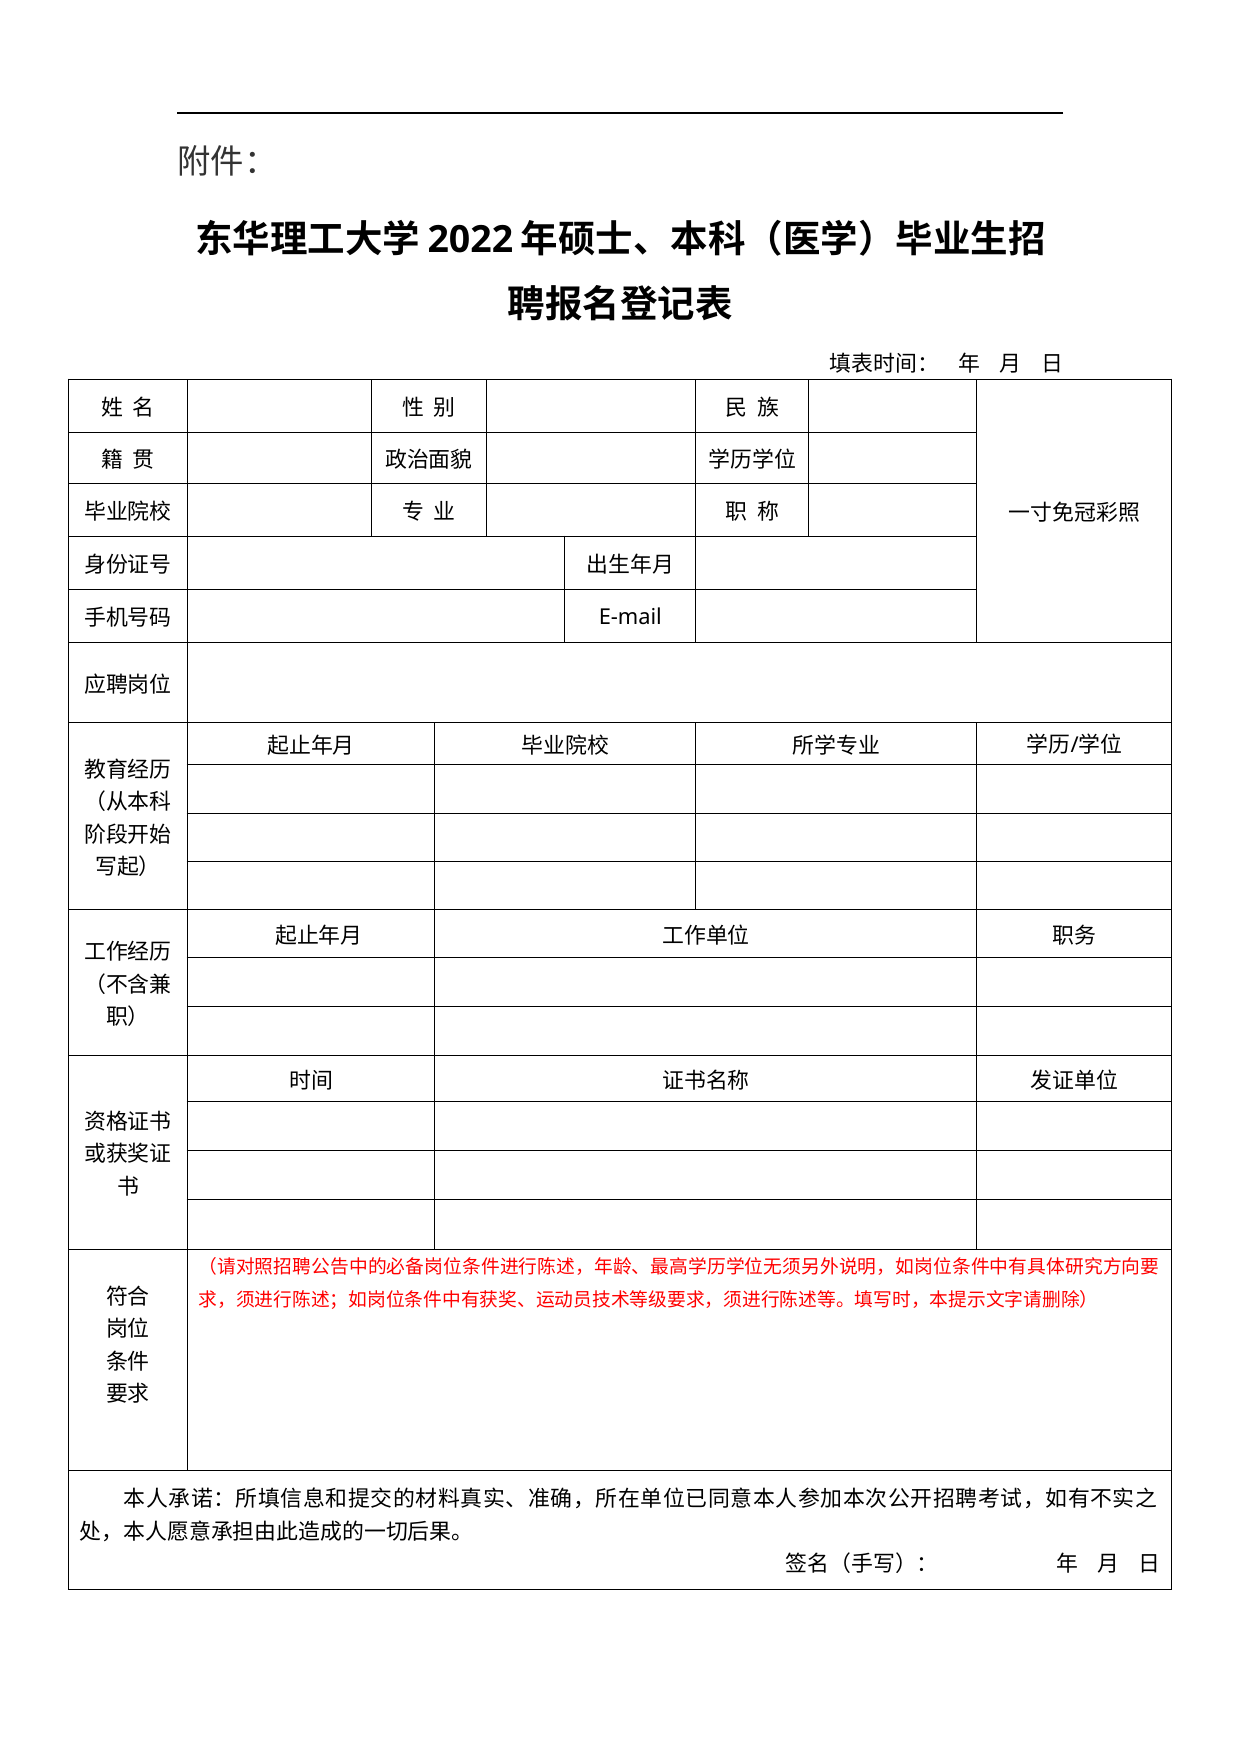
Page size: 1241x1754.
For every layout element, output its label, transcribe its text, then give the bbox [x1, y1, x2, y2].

table_cell 教育经历 （从本科阶段开始写起） [69, 723, 187, 909]
table_cell [977, 1151, 1171, 1199]
table_cell 毕业院校 [69, 484, 187, 536]
table_cell [188, 958, 434, 1006]
table_cell [188, 814, 434, 861]
table_cell [188, 537, 564, 589]
table_cell [487, 484, 695, 536]
table_cell [977, 1102, 1171, 1150]
table_cell [435, 1102, 976, 1150]
table_cell 学历学位 [696, 433, 808, 482]
table_cell 手机号码 [69, 590, 187, 642]
table_cell [696, 814, 976, 861]
table_cell 职务 [977, 910, 1171, 957]
text 填表时间： 年 月 日 [177, 346, 1063, 378]
table_cell [435, 765, 695, 813]
table_cell [188, 1151, 434, 1199]
table_cell [696, 765, 976, 813]
table_cell 出生年月 [565, 537, 695, 589]
table_cell E-mail [565, 590, 695, 642]
text 东华理工大学2022年硕士、本科（医学）毕业生招聘报名登记表 [177, 203, 1063, 333]
table_header [809, 380, 976, 432]
table_cell [188, 433, 371, 482]
table_cell 时间 [188, 1056, 434, 1101]
table_cell 本人承诺：所填信息和提交的材料真实、准确，所在单位已同意本人参加本次公开招聘考试，如有不实之处，本人愿意承担由此造成的一切后果。 签名（手写）： 年 月 日 [69, 1471, 1171, 1588]
table_cell [188, 1102, 434, 1150]
table_cell [809, 433, 976, 482]
table_header 民 族 [696, 380, 808, 432]
table_cell 毕业院校 [435, 723, 695, 764]
table_cell 起止年月 [188, 723, 434, 764]
table_cell 资格证书或获奖证书 [69, 1056, 187, 1248]
table_cell [977, 958, 1171, 1006]
table_cell 符合 岗位 条件 要求 [69, 1250, 187, 1470]
table_cell [487, 433, 695, 482]
table_cell [188, 1200, 434, 1248]
table_cell [435, 862, 695, 909]
table_cell 专 业 [372, 484, 486, 536]
table_cell [188, 765, 434, 813]
table_cell [696, 590, 976, 642]
table_cell 发证单位 [977, 1056, 1171, 1101]
table_cell 政治面貌 [372, 433, 486, 482]
table_cell 应聘岗位 [69, 643, 187, 722]
table_cell 工作经历 （不含兼职） [69, 910, 187, 1055]
table_cell 身份证号 [69, 537, 187, 589]
table_cell [188, 862, 434, 909]
table_cell [188, 1007, 434, 1055]
table_cell [977, 862, 1171, 909]
table_cell 所学专业 [696, 723, 976, 764]
table_cell [696, 862, 976, 909]
table_header [487, 380, 695, 432]
table_header [188, 380, 371, 432]
table_cell 起止年月 [188, 910, 434, 957]
table_cell [435, 1151, 976, 1199]
table_header 一寸免冠彩照 [977, 380, 1171, 642]
table_cell [696, 537, 976, 589]
table_cell [435, 1007, 976, 1055]
table_cell [809, 484, 976, 536]
table_cell [977, 765, 1171, 813]
table_header 性 别 [372, 380, 486, 432]
table_cell 职 称 [696, 484, 808, 536]
table_cell 籍 贯 [69, 433, 187, 482]
table_cell 证书名称 [435, 1056, 976, 1101]
table_cell [435, 814, 695, 861]
table_cell [188, 590, 564, 642]
table_cell [188, 643, 1171, 722]
table_cell [977, 1007, 1171, 1055]
text 附件： [177, 126, 1063, 191]
table_cell [435, 1200, 976, 1248]
table_cell [435, 958, 976, 1006]
table_cell [977, 1200, 1171, 1248]
table_cell [188, 484, 371, 536]
table_header 姓 名 [69, 380, 187, 432]
table_cell 学历/学位 [977, 723, 1171, 764]
table_cell [977, 814, 1171, 861]
table_cell （请对照招聘公告中的必备岗位条件进行陈述，年龄、最高学历学位无须另外说明，如岗位条件中有具体研究方向要求，须进行陈述；如岗位条件中有获奖、运动员技术等级要求，须进行陈述等。填写时，本提示文字请删除） [188, 1250, 1171, 1470]
table_cell 工作单位 [435, 910, 976, 957]
